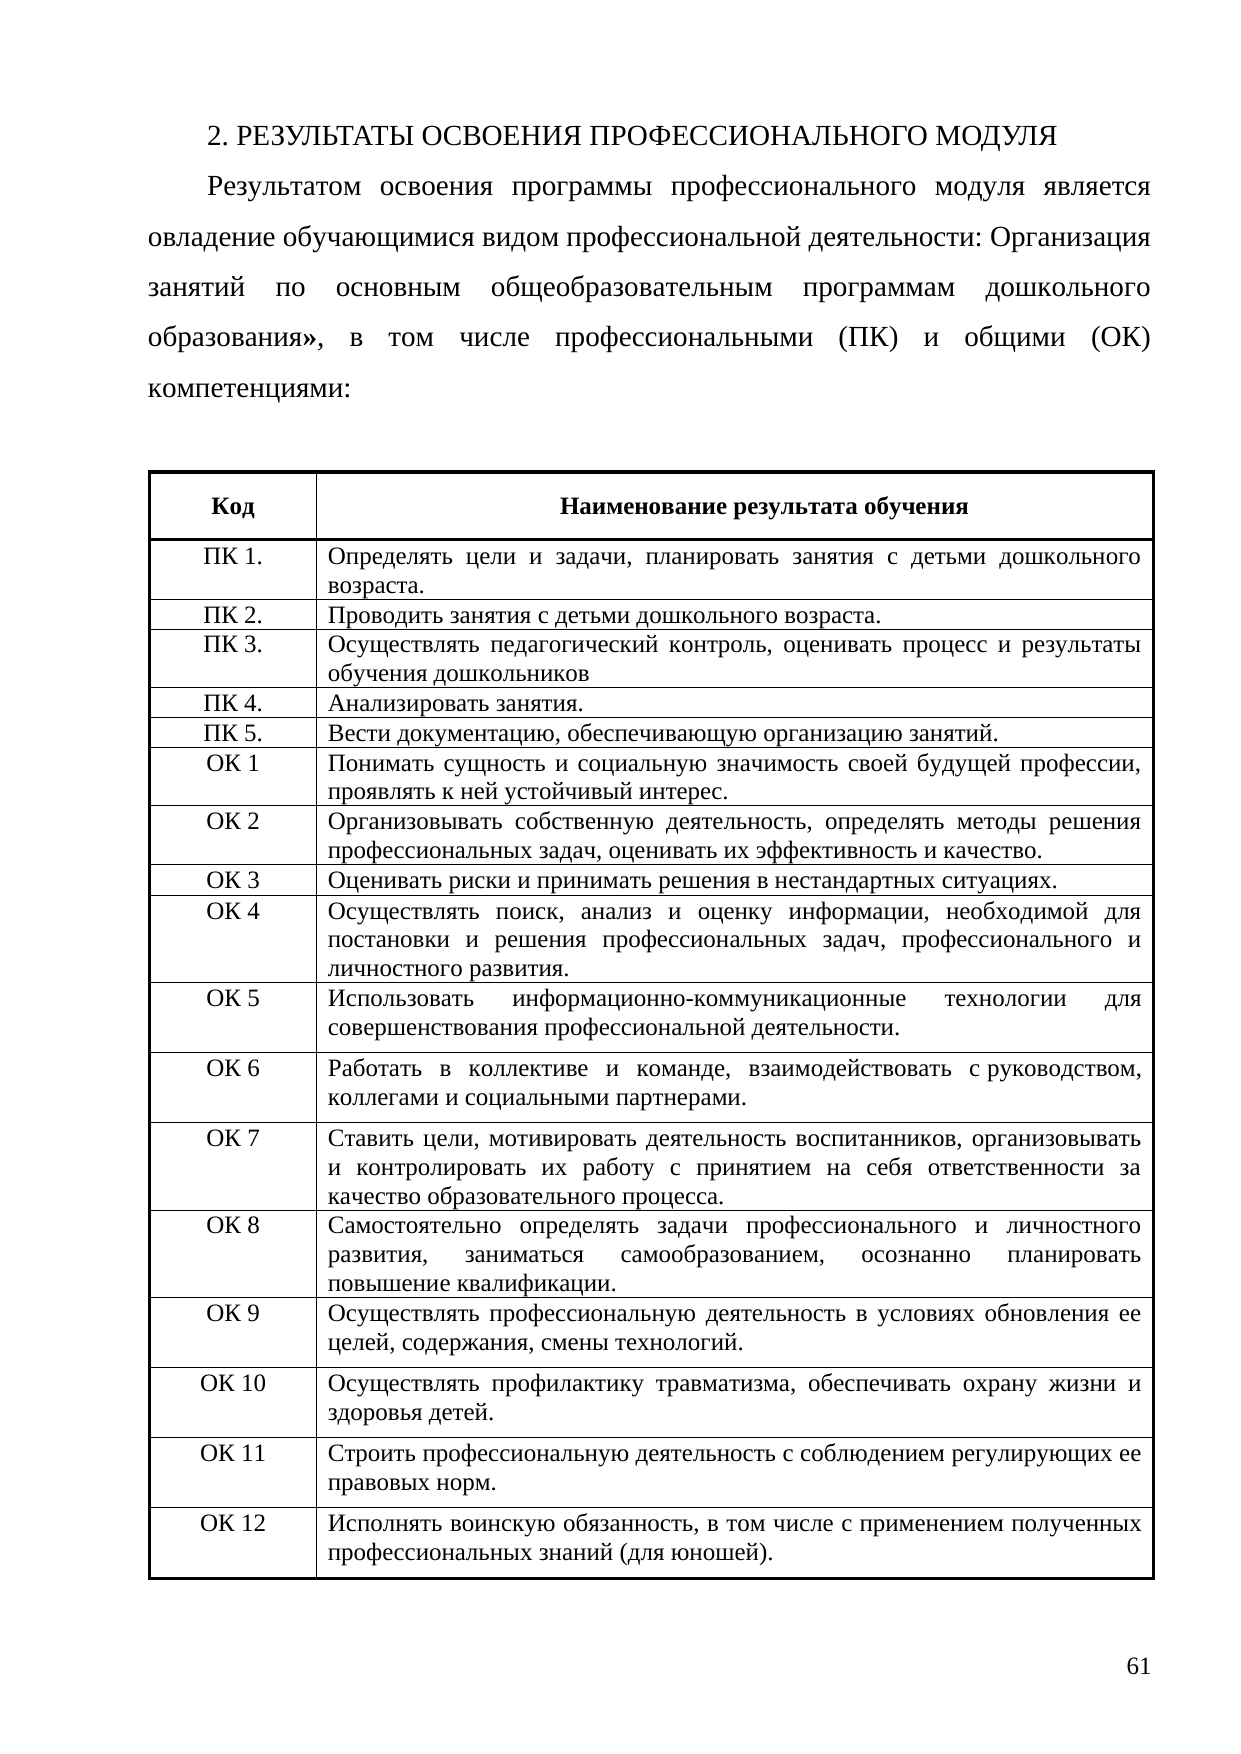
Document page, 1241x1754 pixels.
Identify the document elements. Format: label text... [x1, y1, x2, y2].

table_cell Определять цели и задачи, планировать занятия с детьми дошкольного возраста. [317, 541, 1152, 599]
table_cell ОК 4 [151, 896, 316, 982]
text Результатом освоения программы профессионального модуля является овладение обучающимися видом профессиональной деятельности: Организация занятий по основным общеобразовательным программам дошкольного образования», в том числе профессиональными (ПК) и общими (ОК) компетенциями: [148, 168, 1152, 403]
table_cell Ставить цели, мотивировать деятельность воспитанников, организовывать и контролировать их работу с принятием на себя ответственности за качество образовательного процесса. [317, 1123, 1152, 1209]
table_cell ПК 5. [151, 718, 316, 747]
table_cell Осуществлять профессиональную деятельность в условиях обновления ее целей, содержания, смены технологий. [317, 1298, 1152, 1367]
table_cell ОК 10 [151, 1368, 316, 1437]
table_cell ОК 12 [151, 1508, 316, 1577]
table_cell ПК 3. [151, 630, 316, 687]
table_cell Самостоятельно определять задачи профессионального и личностного развития, заниматься самообразованием, осознанно планировать повышение квалификации. [317, 1211, 1152, 1297]
table_cell Проводить занятия с детьми дошкольного возраста. [317, 600, 1152, 628]
table_cell ОК 9 [151, 1298, 316, 1367]
table_cell Понимать сущность и социальную значимость своей будущей профессии, проявлять к ней устойчивый интерес. [317, 748, 1152, 805]
table_cell Использовать информационно-коммуникационные технологии для совершенствования профессиональной деятельности. [317, 983, 1152, 1052]
table_cell Строить профессиональную деятельность с соблюдением регулирующих ее правовых норм. [317, 1438, 1152, 1507]
table_cell Анализировать занятия. [317, 688, 1152, 717]
table_cell ОК 1 [151, 748, 316, 805]
table_cell ОК 7 [151, 1123, 316, 1209]
table_cell Исполнять воинскую обязанность, в том числе с применением полученных профессиональных знаний (для юношей). [317, 1508, 1152, 1577]
table_cell ОК 8 [151, 1211, 316, 1297]
text 2. результаты освоения ПРОФЕССИОНАЛЬНОГО МОДУЛЯ [148, 118, 1152, 152]
table_header Наименование результата обучения [317, 474, 1152, 538]
table_cell ОК 6 [151, 1053, 316, 1122]
table_cell ОК 2 [151, 806, 316, 864]
table_cell ОК 3 [151, 865, 316, 895]
table_cell Вести документацию, обеспечивающую организацию занятий. [317, 718, 1152, 747]
table_cell Оценивать риски и принимать решения в нестандартных ситуациях. [317, 865, 1152, 895]
table_header Код [151, 474, 316, 538]
table_cell ОК 5 [151, 983, 316, 1052]
table_cell Работать в коллективе и команде, взаимодействовать с руководством, коллегами и социальными партнерами. [317, 1053, 1152, 1122]
table_cell ПК 4. [151, 688, 316, 717]
table_cell Осуществлять профилактику травматизма, обеспечивать охрану жизни и здоровья детей. [317, 1368, 1152, 1437]
table_cell ОК 11 [151, 1438, 316, 1507]
table_cell ПК 1. [151, 541, 316, 599]
table_cell Организовывать собственную деятельность, определять методы решения профессиональных задач, оценивать их эффективность и качество. [317, 806, 1152, 864]
table_cell Осуществлять поиск, анализ и оценку информации, необходимой для постановки и решения профессиональных задач, профессионального и личностного развития. [317, 896, 1152, 982]
table_cell Осуществлять педагогический контроль, оценивать процесс и результаты обучения дошкольников [317, 630, 1152, 687]
table_cell ПК 2. [151, 600, 316, 628]
